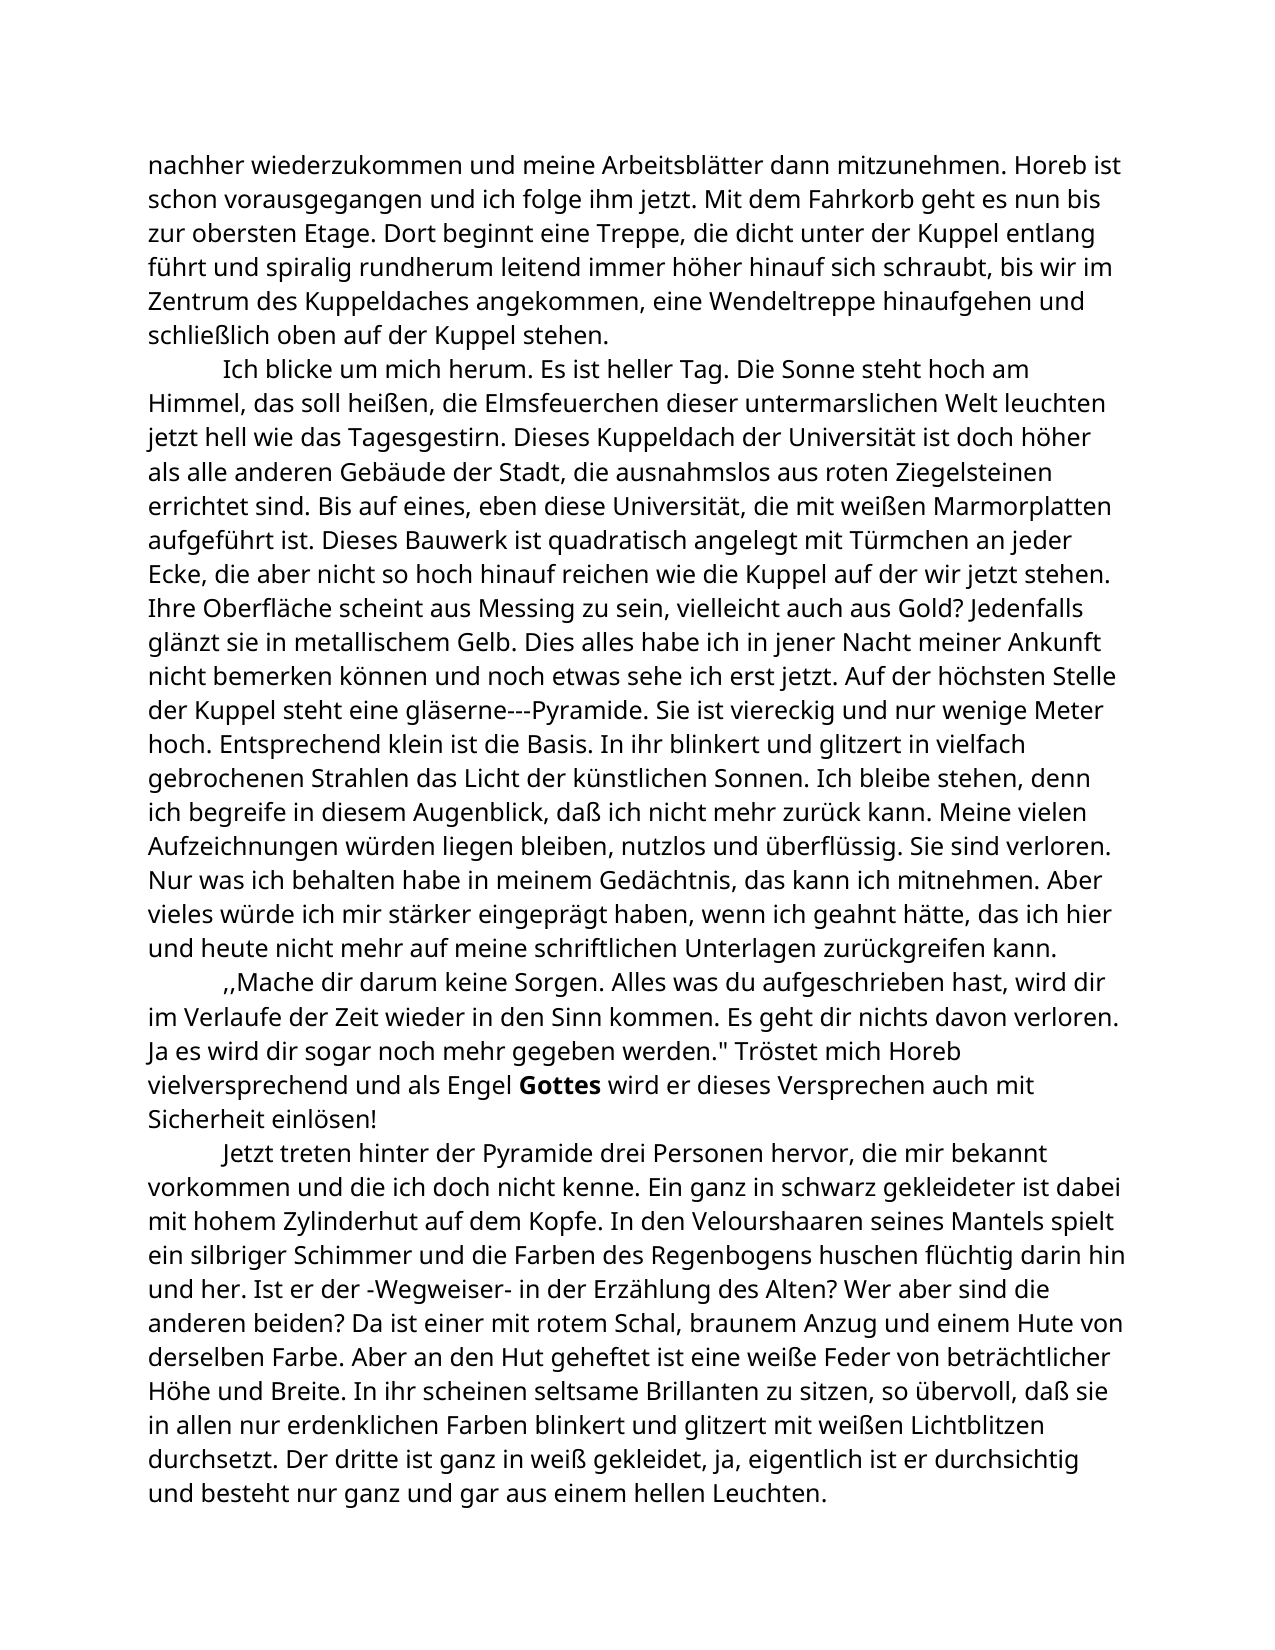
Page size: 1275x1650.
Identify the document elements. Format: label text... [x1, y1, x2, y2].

text Jetzt treten hinter der Pyramide drei Personen hervor, die mir bekannt vorkommen und die ich doch nicht kenne. Ein ganz in schwarz gekleideter ist dabei mit hohem Zylinderhut auf dem Kopfe. In den Velourshaaren seines Mantels spielt ein silbriger Schimmer und die Farben des Regenbogens huschen flüchtig darin hin und her. Ist er der -Wegweiser- in der Erzählung des Alten? Wer aber sind die anderen beiden? Da ist einer mit rotem Schal, braunem Anzug und einem Hute von derselben Farbe. Aber an den Hut geheftet ist eine weiße Feder von beträchtlicher Höhe und Breite. In ihr scheinen seltsame Brillanten zu sitzen, so übervoll, daß sie in allen nur erdenklichen Farben blinkert und glitzert mit weißen Lichtblitzen durchsetzt. Der dritte ist ganz in weiß gekleidet, ja, eigentlich ist er durchsichtig und besteht nur ganz und gar aus einem hellen Leuchten. [148, 1135, 1127, 1510]
text Ich blicke um mich herum. Es ist heller Tag. Die Sonne steht hoch am Himmel, das soll heißen, die Elmsfeuerchen dieser untermarslichen Welt leuchten jetzt hell wie das Tagesgestirn. Dieses Kuppeldach der Universität ist doch höher als alle anderen Gebäude der Stadt, die ausnahmslos aus roten Ziegelsteinen errichtet sind. Bis auf eines, eben diese Universität, die mit weißen Marmorplatten aufgeführt ist. Dieses Bauwerk ist quadratisch angelegt mit Türmchen an jeder Ecke, die aber nicht so hoch hinauf reichen wie die Kuppel auf der wir jetzt stehen. Ihre Oberfläche scheint aus Messing zu sein, vielleicht auch aus Gold? Jedenfalls glänzt sie in metallischem Gelb. Dies alles habe ich in jener Nacht meiner Ankunft nicht bemerken können und noch etwas sehe ich erst jetzt. Auf der höchsten Stelle der Kuppel steht eine gläserne---Pyramide. Sie ist viereckig und nur wenige Meter hoch. Entsprechend klein ist die Basis. In ihr blinkert und glitzert in vielfach gebrochenen Strahlen das Licht der künstlichen Sonnen. Ich bleibe stehen, denn ich begreife in diesem Augenblick, daß ich nicht mehr zurück kann. Meine vielen Aufzeichnungen würden liegen bleiben, nutzlos und überflüssig. Sie sind verloren. Nur was ich behalten habe in meinem Gedächtnis, das kann ich mitnehmen. Aber vieles würde ich mir stärker eingeprägt haben, wenn ich geahnt hätte, das ich hier und heute nicht mehr auf meine schriftlichen Unterlagen zurückgreifen kann. [148, 352, 1127, 965]
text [148, 148, 1127, 352]
text ,,Mache dir darum keine Sorgen. Alles was du aufgeschrieben hast, wird dir im Verlaufe der Zeit wieder in den Sinn kommen. Es geht dir nichts davon verloren. Ja es wird dir sogar noch mehr gegeben werden." Tröstet mich Horeb vielversprechend und als Engel Gottes wird er dieses Versprechen auch mit Sicherheit einlösen! [148, 965, 1127, 1135]
